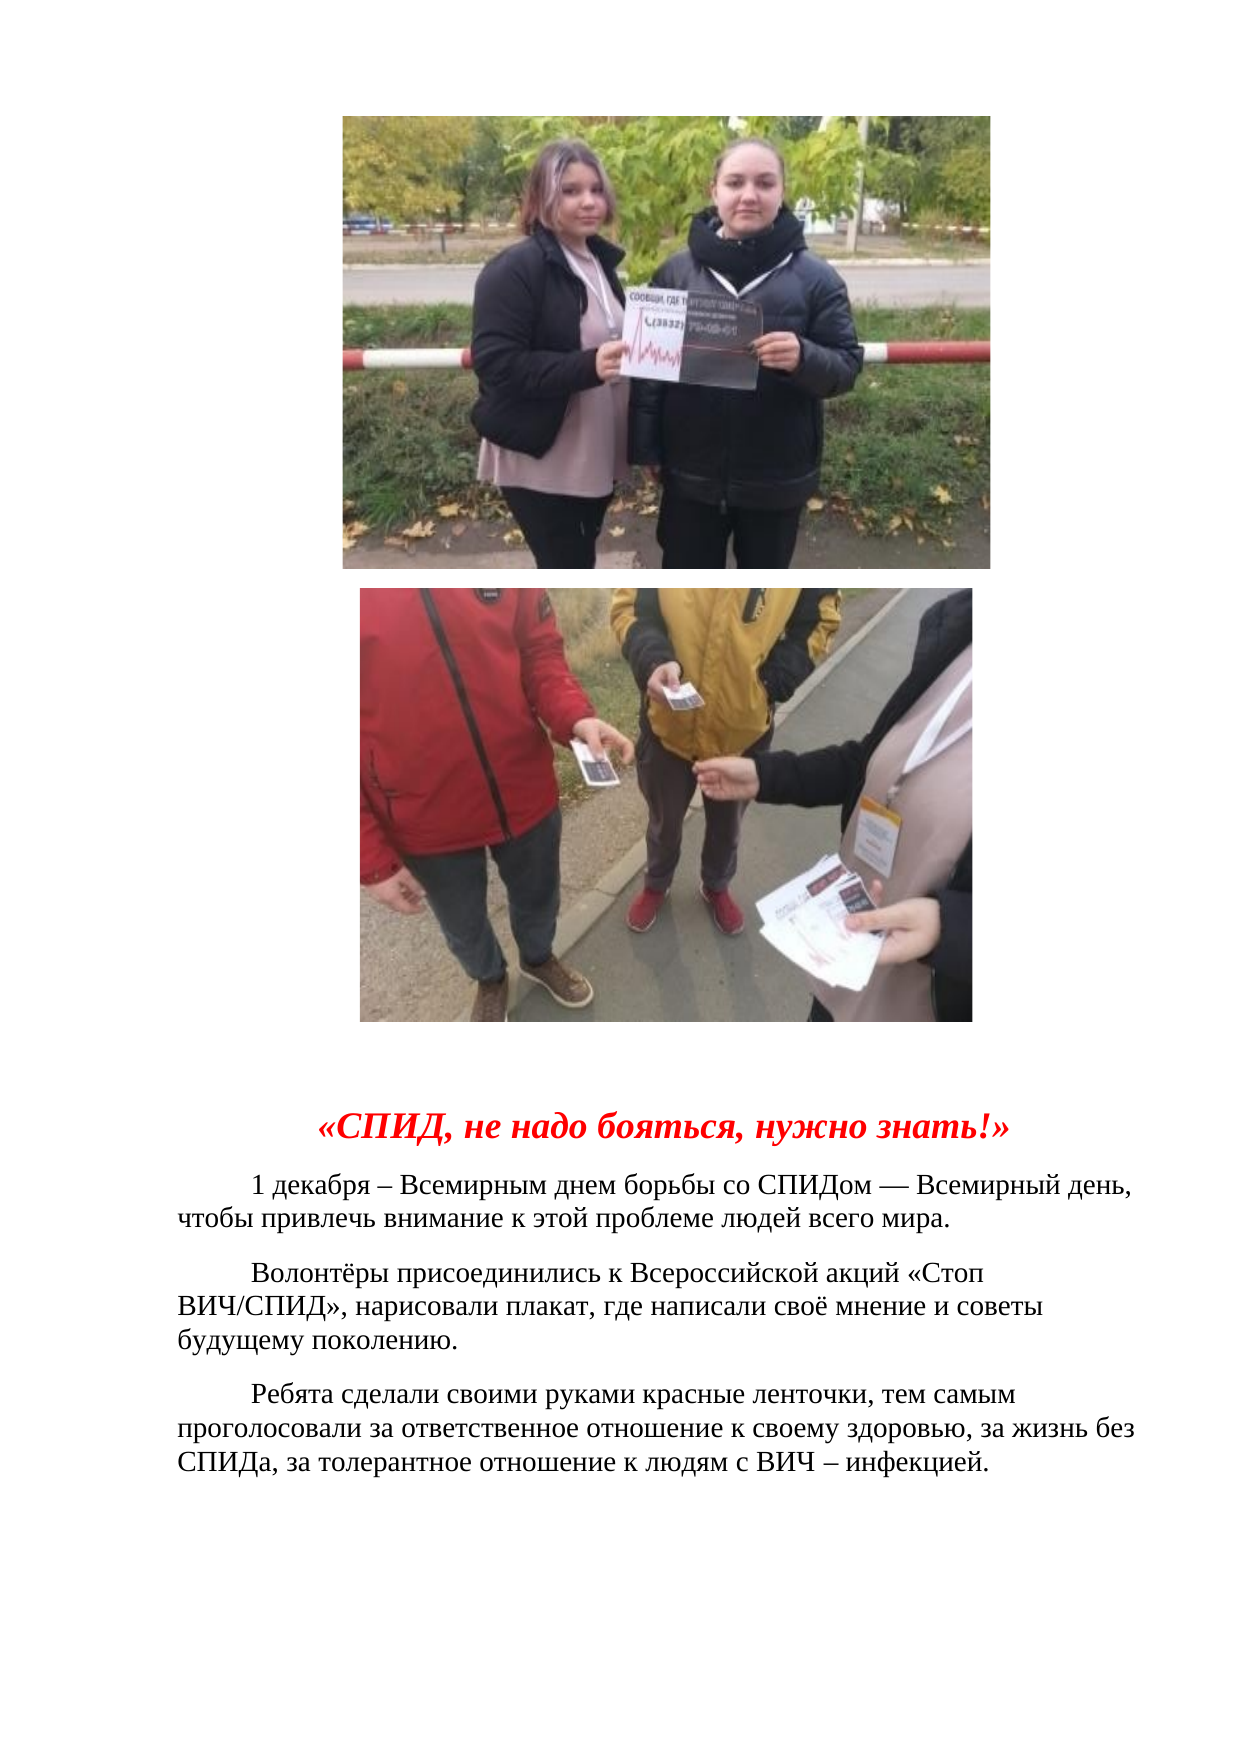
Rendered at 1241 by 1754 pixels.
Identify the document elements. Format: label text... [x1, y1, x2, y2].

text Ребята сделали своими руками красные ленточки, тем самым проголосовали за ответственное отношение к своему здоровью, за жизнь без СПИДа, за толерантное отношение к людям с ВИЧ – инфекцией. [177, 1377, 1161, 1477]
text Волонтёры присоединились к Всероссийской акций «Стоп ВИЧ/СПИД», нарисовали плакат, где написали своё мнение и советы будущему поколению. [177, 1255, 1100, 1356]
picture [342, 116, 991, 569]
picture [359, 588, 973, 1022]
subtitle «СПИД, не надо бояться, нужно знать!» [221, 1104, 1107, 1147]
text 1 декабря – Всемирным днем борьбы со СПИДом — Всемирный день, чтобы привлечь внимание к этой проблеме людей всего мира. [177, 1167, 1161, 1234]
